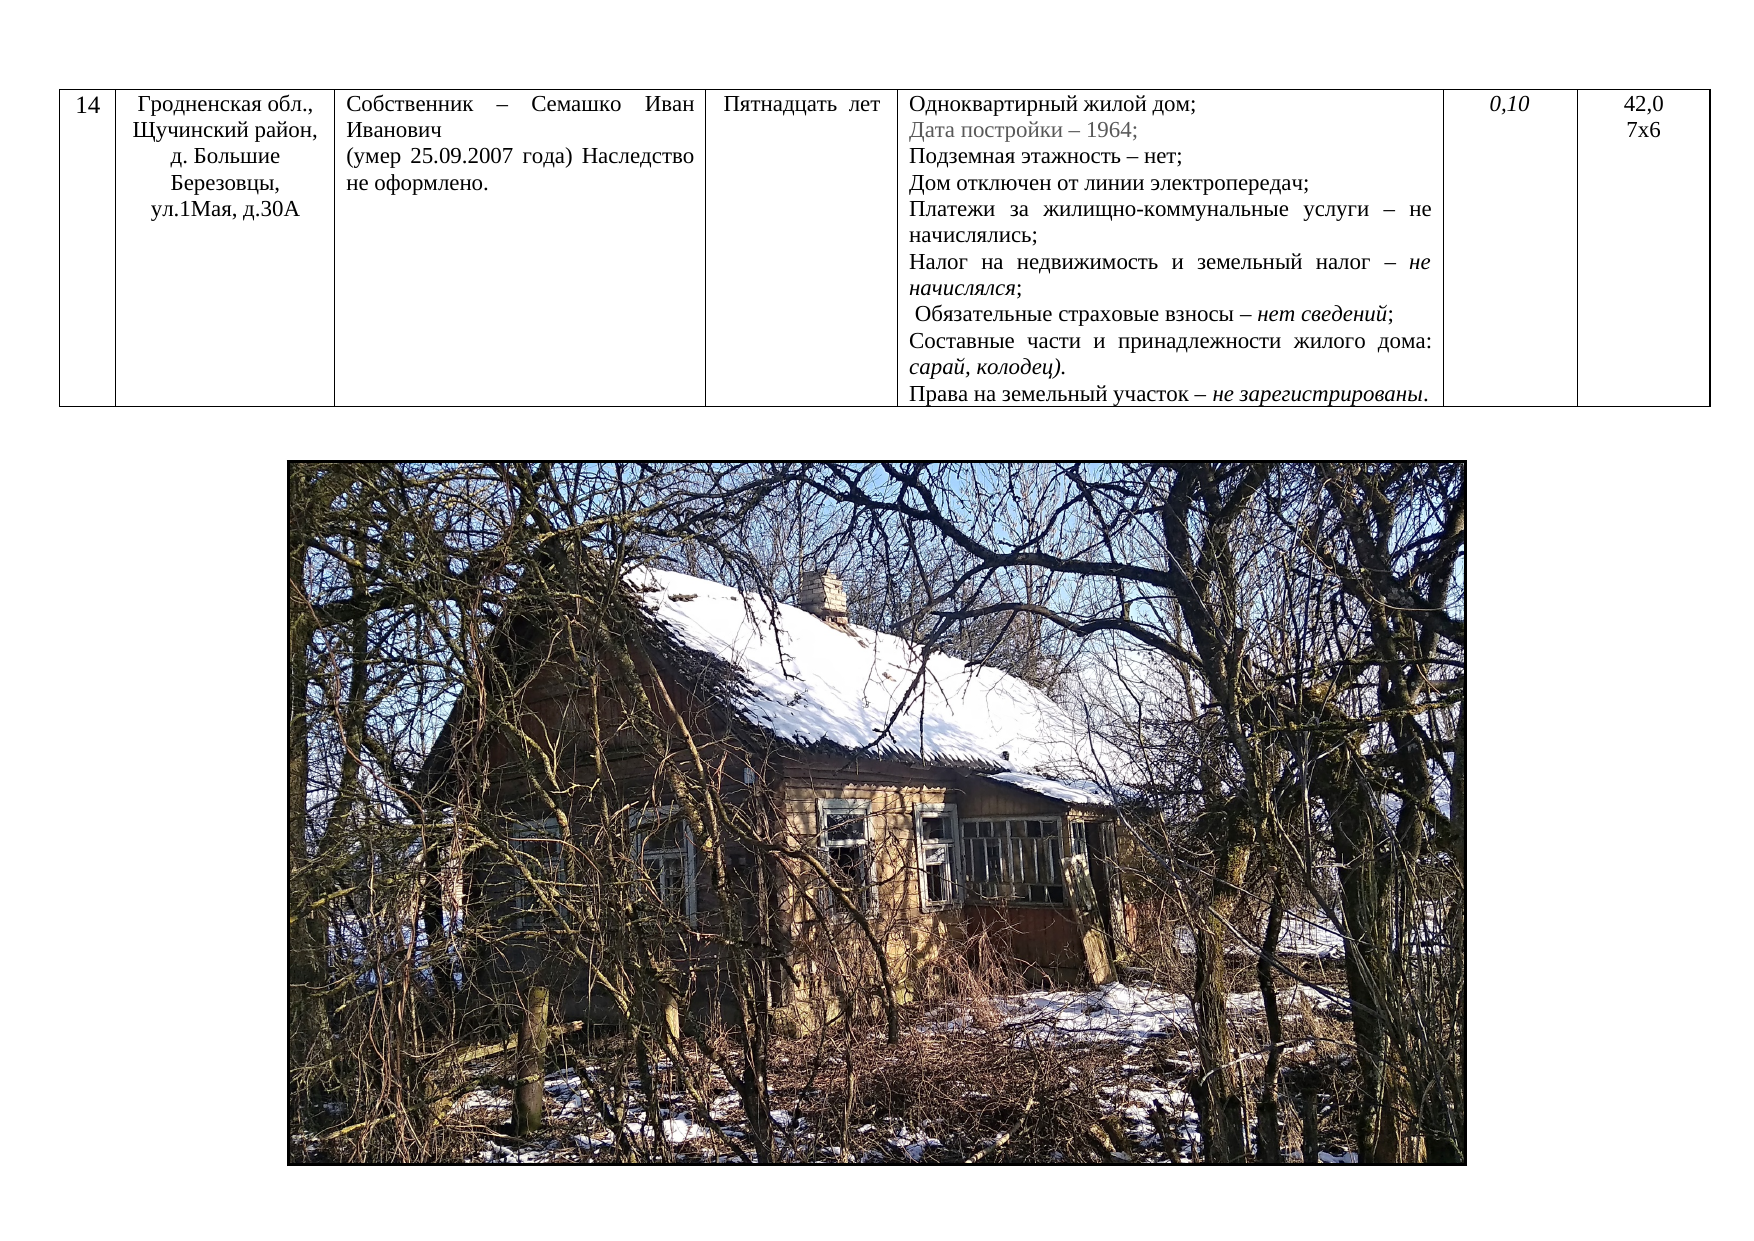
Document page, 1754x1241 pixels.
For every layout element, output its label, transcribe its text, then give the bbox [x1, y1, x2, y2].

table_header 0,10 [1444, 90, 1577, 406]
table_header Пятнадцать лет [706, 90, 897, 406]
table_header 42,0 7х6 [1578, 90, 1709, 406]
table_header Гродненская обл., Щучинский район, д. Большие Березовцы, ул.1Мая, д.30А [116, 90, 334, 406]
table_header 14 [60, 90, 115, 406]
table_header Собственник – Семашко Иван Иванович (умер 25.09.2007 года) Наследство не оформлено. [335, 90, 705, 406]
picture [290, 463, 1464, 1163]
table_header Одноквартирный жилой дом; Дата постройки – 1964; Подземная этажность – нет; Дом отключен от линии электропередач; Платежи за жилищно-коммунальные услуги – не начислялись; Налог на недвижимость и земельный налог – не начислялся; Обязательные страховые взносы – нет сведений; Составные части и принадлежности жилого дома: сарай, колодец). Права на земельный участок – не зарегистрированы. [898, 90, 1443, 406]
